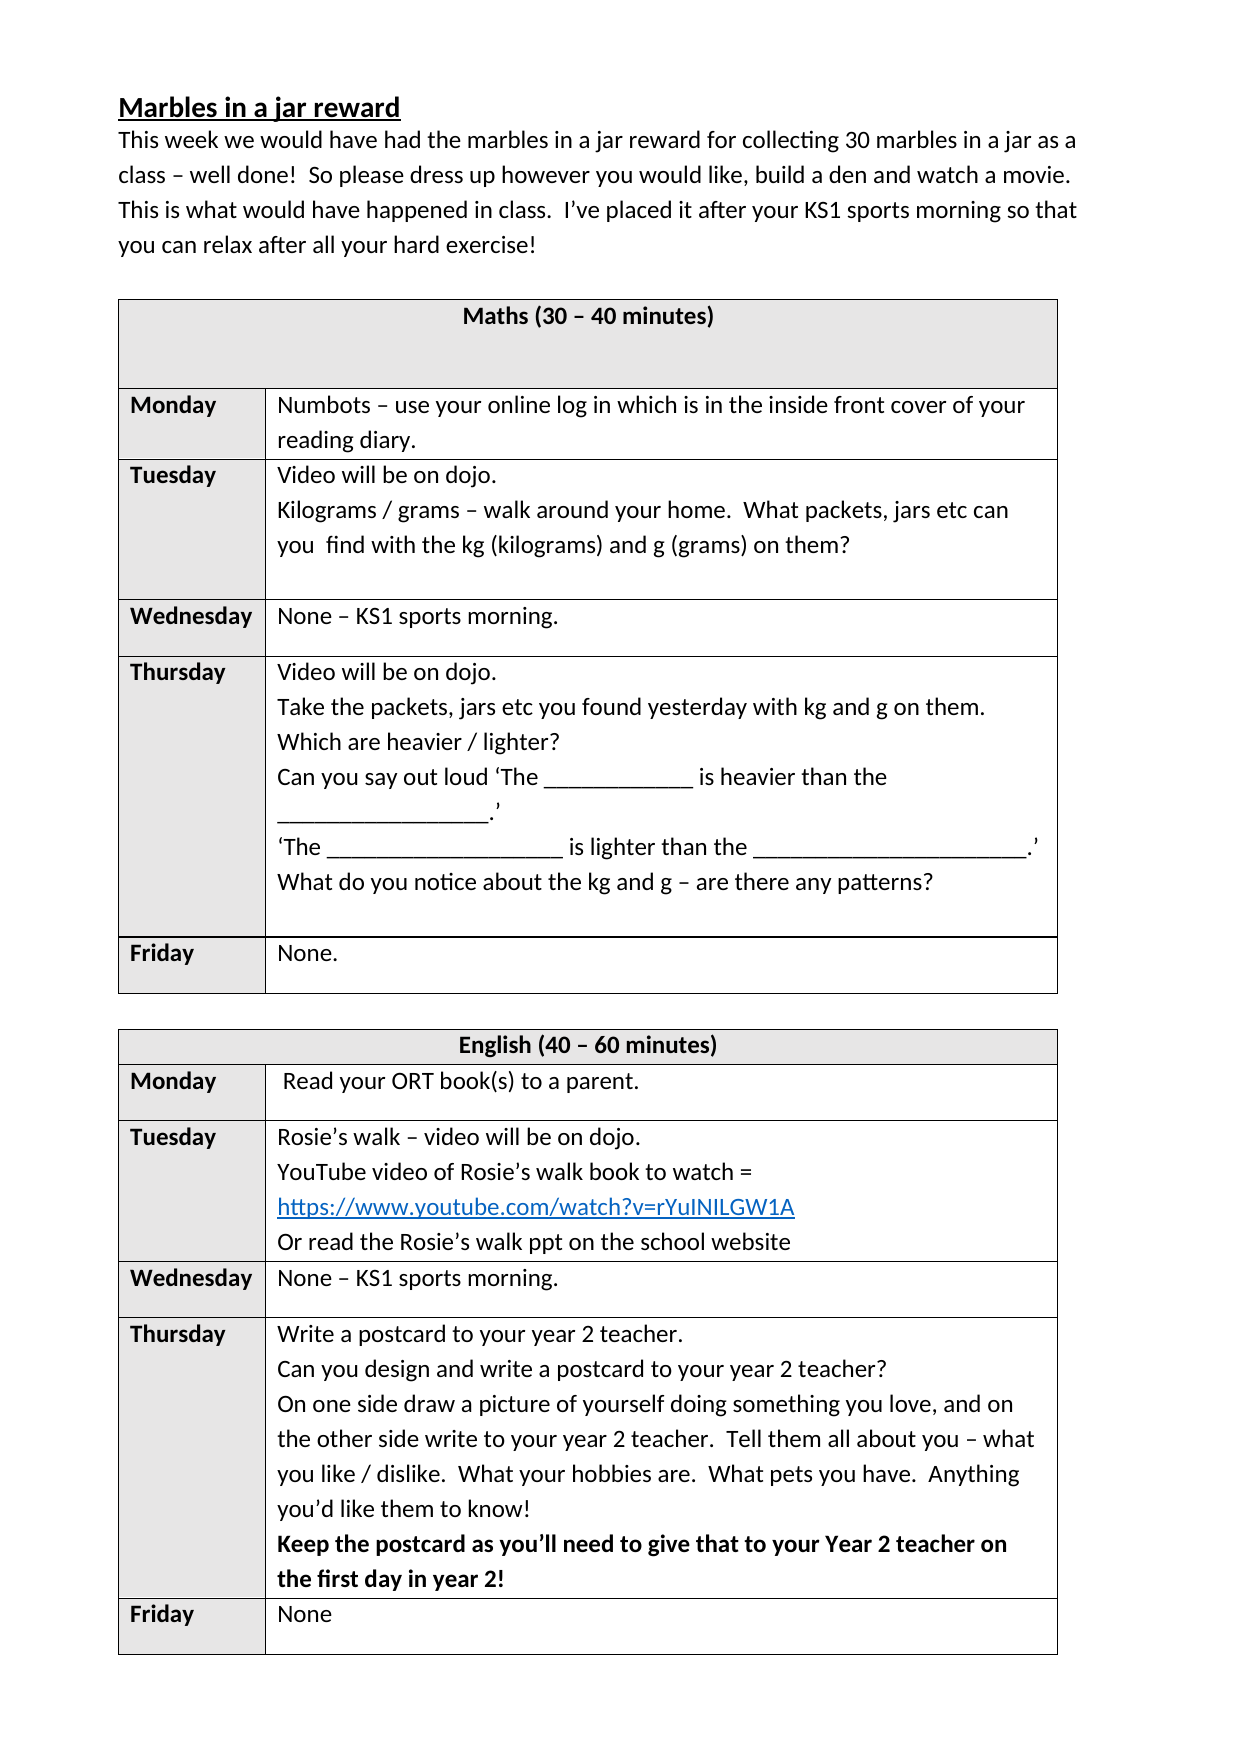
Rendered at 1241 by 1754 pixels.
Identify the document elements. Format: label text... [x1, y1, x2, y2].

text Marbles in a jar reward [118, 89, 1090, 124]
table_cell None – KS1 sports morning. [266, 600, 1057, 656]
table_cell Monday [119, 1065, 265, 1120]
table_cell Write a postcard to your year 2 teacher. Can you design and write a postcard to your year 2 teacher? On one side draw a picture of yourself doing something you love, and on the other side write to your year 2 teacher. Tell them all about you – what you like / dislike. What your hobbies are. What pets you have. Anything you’d like them to know! Keep the postcard as you’ll need to give that to your Year 2 teacher on the first day in year 2! [266, 1318, 1057, 1597]
table_cell Friday [119, 938, 265, 993]
table_cell Video will be on dojo. Take the packets, jars etc you found yesterday with kg and g on them. Which are heavier / lighter? Can you say out loud ‘The ____________ is heavier than the _________________.’ ‘The ___________________ is lighter than the ______________________.’ What do you notice about the kg and g – are there any patterns? [266, 657, 1057, 936]
table_header Maths (30 – 40 minutes) [119, 300, 1057, 388]
table_cell Numbots – use your online log in which is in the inside front cover of your reading diary. [266, 389, 1057, 458]
text This week we would have had the marbles in a jar reward for collecting 30 marbles in a jar as a class – well done! So please dress up however you would like, build a den and watch a movie. This is what would have happened in class. I’ve placed it after your KS1 sports morning so that you can relax after all your hard exercise! [118, 124, 1090, 260]
table_cell Wednesday [119, 600, 265, 656]
table_cell None – KS1 sports morning. [266, 1262, 1057, 1317]
table_cell None. [266, 938, 1057, 993]
table_cell Thursday [119, 657, 265, 936]
table_cell Friday [119, 1599, 265, 1654]
table_cell Monday [119, 389, 265, 458]
table_cell None [266, 1599, 1057, 1654]
table_cell Read your ORT book(s) to a parent. [266, 1065, 1057, 1120]
table_header English (40 – 60 minutes) [119, 1030, 1057, 1064]
table_cell Tuesday [119, 460, 265, 599]
table_cell Thursday [119, 1318, 265, 1597]
table_cell Tuesday [119, 1121, 265, 1261]
table_cell Rosie’s walk – video will be on dojo. YouTube video of Rosie’s walk book to watch = https://www.youtube.com/watch?v=rYuINILGW1A Or read the Rosie’s walk ppt on the school website [266, 1121, 1057, 1261]
table_cell Video will be on dojo. Kilograms / grams – walk around your home. What packets, jars etc can you find with the kg (kilograms) and g (grams) on them? [266, 460, 1057, 599]
table_cell Wednesday [119, 1262, 265, 1317]
